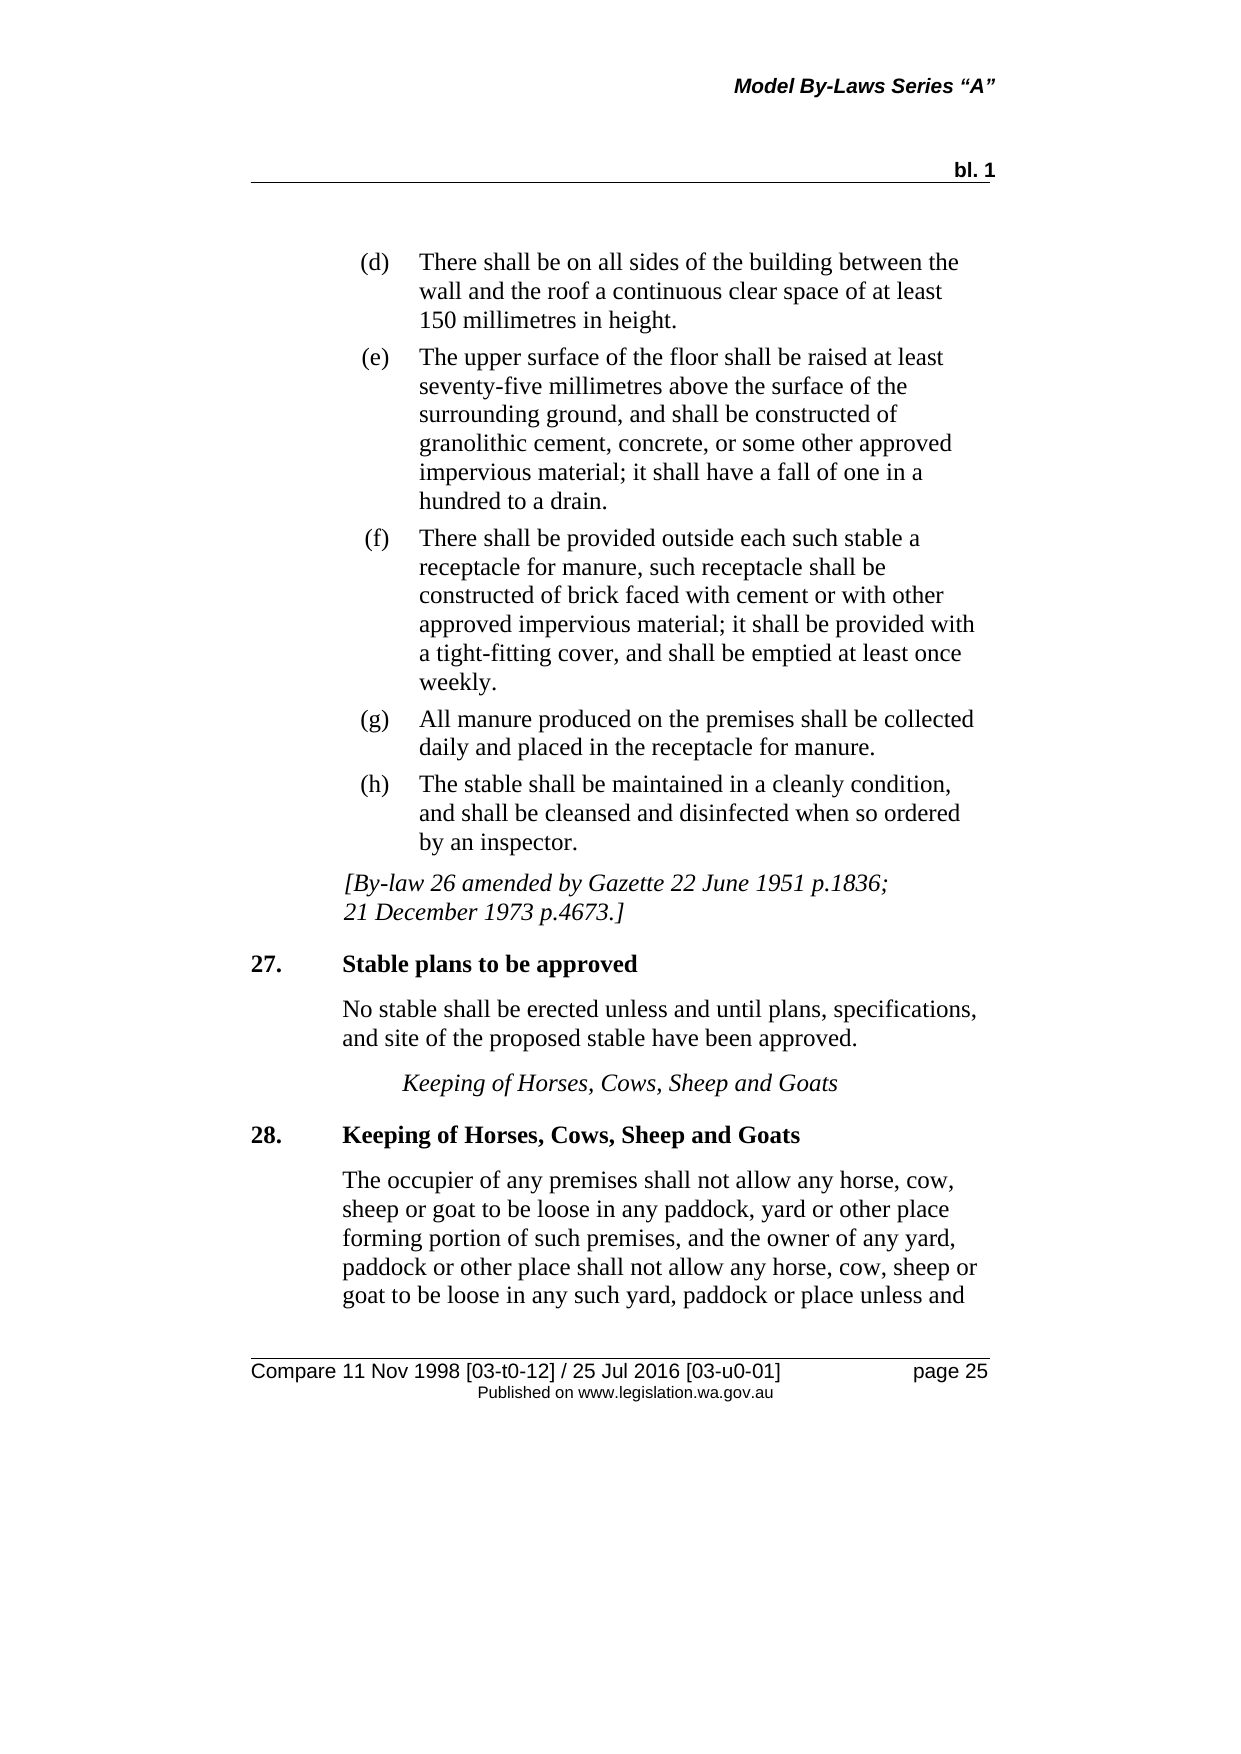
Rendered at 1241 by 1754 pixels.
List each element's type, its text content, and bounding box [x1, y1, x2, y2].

text (f) There shall be provided outside each such stable a receptacle for manure, such receptacle shall be constructed of brick faced with cement or with other approved impervious material; it shall be provided with a tight-fitting cover, and shall be emptied at least once weekly. [251, 523, 990, 695]
text (g) All manure produced on the premises shall be collected daily and placed in the receptacle for manure. [251, 704, 990, 761]
text (h) The stable shall be maintained in a cleanly condition, and shall be cleansed and disinfected when so ordered by an inspector. [251, 769, 990, 856]
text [251, 1165, 990, 1309]
subtitle 27. Stable plans to be approved [251, 949, 990, 977]
text (e) The upper surface of the floor shall be raised at least seventy-five millimetres above the surface of the surrounding ground, and shall be constructed of granolithic cement, concrete, or some other approved impervious material; it shall have a fall of one in a hundred to a drain. [251, 342, 990, 514]
text [By-law 26 amended by Gazette 22 June 1951 p.1836; 21 December 1973 p.4673.] [251, 868, 990, 926]
text (d) There shall be on all sides of the building between the wall and the roof a continuous clear space of at least 150 millimetres in height. [251, 247, 990, 334]
text No stable shall be erected unless and until plans, specifications, and site of the proposed stable have been approved. [251, 994, 990, 1052]
subtitle 28. Keeping of Horses, Cows, Sheep and Goats [251, 1120, 990, 1149]
subtitle Keeping of Horses, Cows, Sheep and Goats [251, 1068, 990, 1097]
